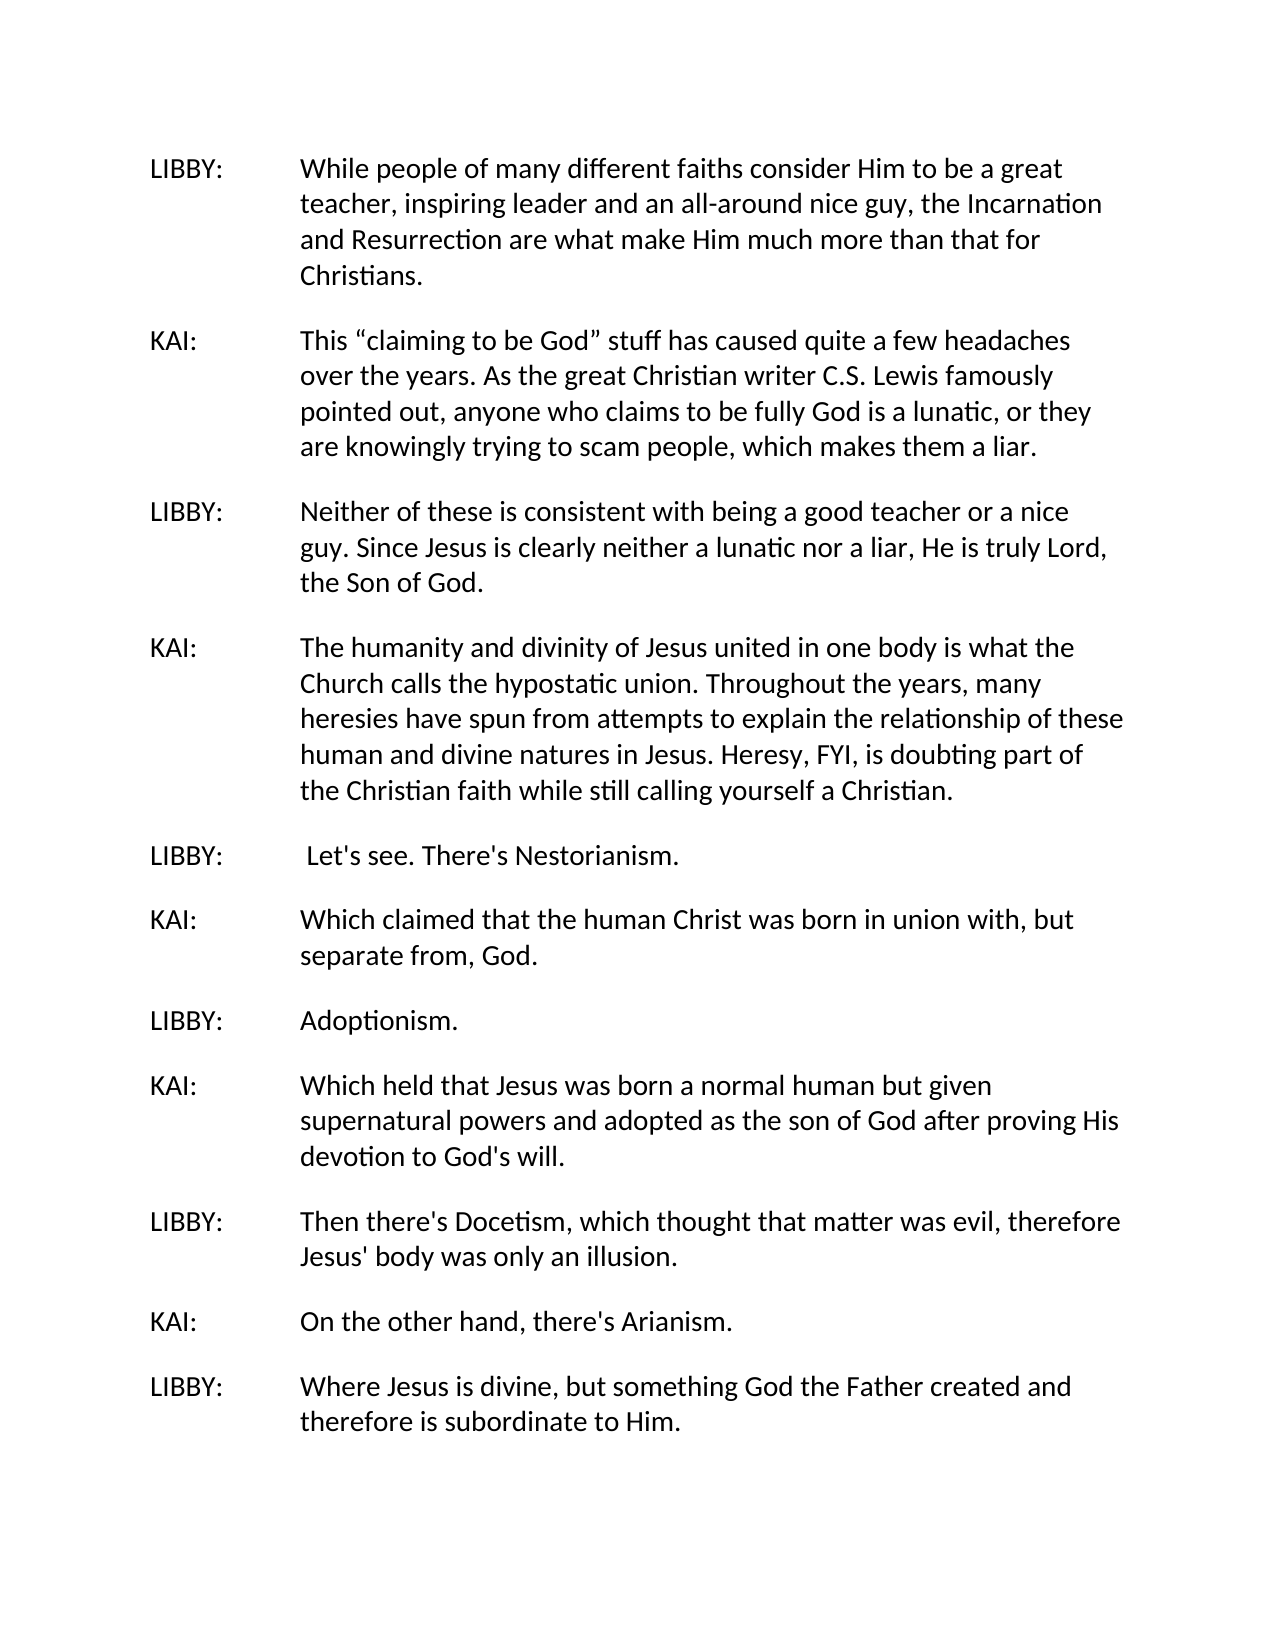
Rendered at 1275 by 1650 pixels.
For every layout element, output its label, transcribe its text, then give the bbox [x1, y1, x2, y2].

text LIBBY: Let's see. There's Nestorianism. [150, 837, 1125, 872]
text KAI: Which held that Jesus was born a normal human but given supernatural powers and adopted as the son of God after proving His devotion to God's will. [150, 1067, 1125, 1173]
text KAI: This “claiming to be God” stuff has caused quite a few headaches over the years. As the great Christian writer C.S. Lewis famously pointed out, anyone who claims to be fully God is a lunatic, or they are knowingly trying to scam people, which makes them a liar. [150, 322, 1125, 464]
text LIBBY: Where Jesus is divine, but something God the Father created and therefore is subordinate to Him. [150, 1368, 1125, 1439]
text KAI: The humanity and divinity of Jesus united in one body is what the Church calls the hypostatic union. Throughout the years, many heresies have spun from attempts to explain the relationship of these human and divine natures in Jesus. Heresy, FYI, is doubting part of the Christian faith while still calling yourself a Christian. [150, 629, 1125, 807]
text LIBBY: Adoptionism. [150, 1002, 1125, 1037]
text LIBBY: Then there's Docetism, which thought that matter was evil, therefore Jesus' body was only an illusion. [150, 1203, 1125, 1274]
text KAI: On the other hand, there's Arianism. [150, 1303, 1125, 1339]
text LIBBY: Neither of these is consistent with being a good teacher or a nice guy. Since Jesus is clearly neither a lunatic nor a liar, He is truly Lord, the Son of God. [150, 493, 1125, 600]
text KAI: Which claimed that the human Christ was born in union with, but separate from, God. [150, 901, 1125, 973]
text LIBBY: While people of many different faiths consider Him to be a great teacher, inspiring leader and an all-around nice guy, the Incarnation and Resurrection are what make Him much more than that for Christians. [150, 150, 1125, 292]
